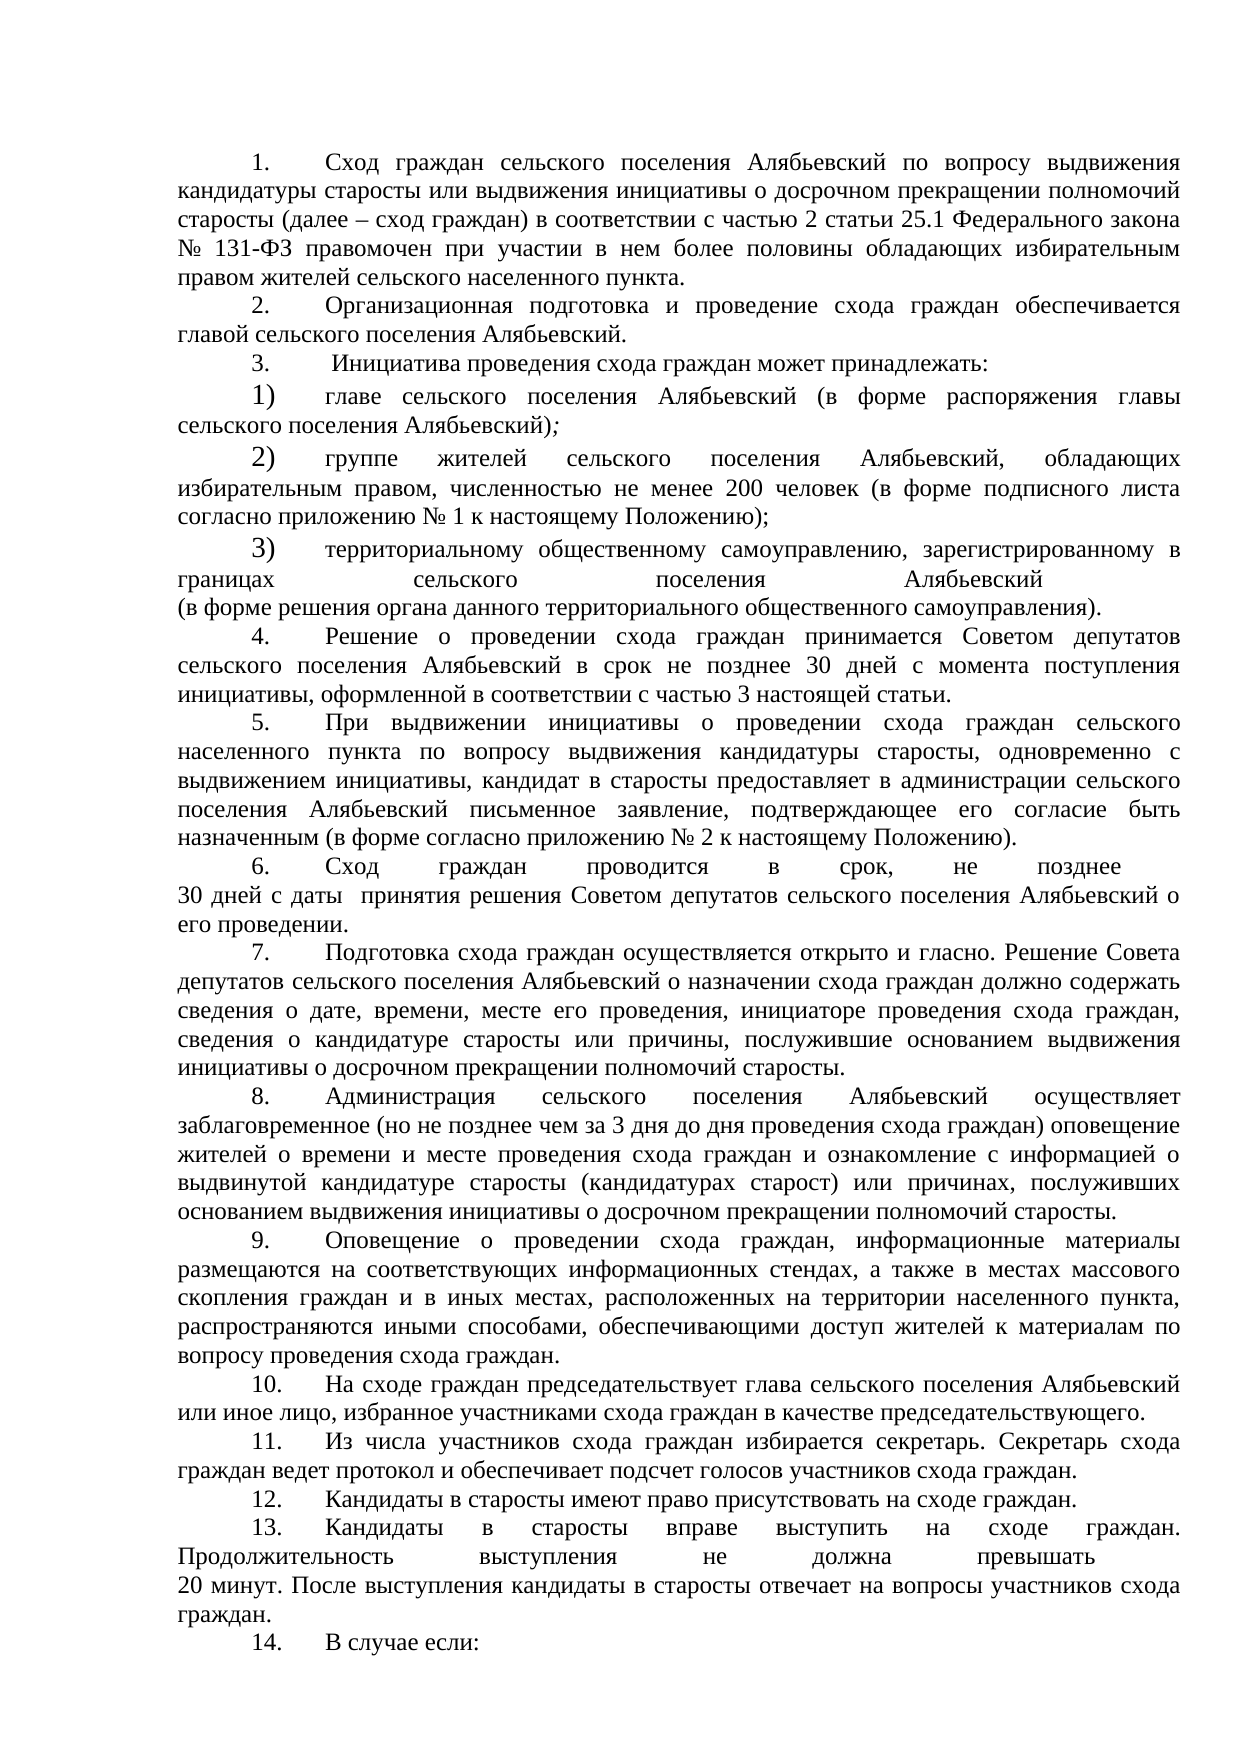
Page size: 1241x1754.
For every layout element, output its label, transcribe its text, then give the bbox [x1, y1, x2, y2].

list Из числа участников схода граждан избирается секретарь. Секретарь схода граждан ведет протокол и обеспечивает подсчет голосов участников схода граждан. [177, 1426, 1181, 1484]
list В случае если: [177, 1627, 1181, 1656]
list группе жителей сельского поселения Алябьевский, обладающих избирательным правом, численностью не менее 200 человек (в форме подписного листа согласно приложению № 1 к настоящему Положению); [177, 439, 1181, 530]
list Решение о проведении схода граждан принимается Советом депутатов сельского поселения Алябьевский в срок не позднее 30 дней с момента поступления инициативы, оформленной в соответствии с частью 3 настоящей статьи. [177, 621, 1181, 707]
list Кандидаты в старосты вправе выступить на сходе граждан. Продолжительность выступления не должна превышать 20 минут. После выступления кандидаты в старосты отвечает на вопросы участников схода граждан. [177, 1512, 1181, 1627]
list Организационная подготовка и проведение схода граждан обеспечивается главой сельского поселения Алябьевский. [177, 291, 1181, 348]
list территориальному общественному самоуправлению, зарегистрированному в границах сельского поселения Алябьевский (в форме решения органа данного территориального общественного самоуправления). [177, 530, 1181, 621]
list Сход граждан проводится в срок, не позднее 30 дней с даты принятия решения Советом депутатов сельского поселения Алябьевский о его проведении. [177, 851, 1181, 937]
list главе сельского поселения Алябьевский (в форме распоряжения главы сельского поселения Алябьевский); [177, 377, 1181, 439]
list На сходе граждан председательствует глава сельского поселения Алябьевский или иное лицо, избранное участниками схода граждан в качестве председательствующего. [177, 1369, 1181, 1426]
list Инициатива проведения схода граждан может принадлежать: [177, 348, 1181, 377]
list Кандидаты в старосты имеют право присутствовать на сходе граждан. [177, 1484, 1181, 1512]
list При выдвижении инициативы о проведении схода граждан сельского населенного пункта по вопросу выдвижения кандидатуры старосты, одновременно с выдвижением инициативы, кандидат в старосты предоставляет в администрации сельского поселения Алябьевский письменное заявление, подтверждающее его согласие быть назначенным (в форме согласно приложению № 2 к настоящему Положению). [177, 707, 1181, 851]
list Подготовка схода граждан осуществляется открыто и гласно. Решение Совета депутатов сельского поселения Алябьевский о назначении схода граждан должно содержать сведения о дате, времени, месте его проведения, инициаторе проведения схода граждан, сведения о кандидатуре старосты или причины, послужившие основанием выдвижения инициативы о досрочном прекращении полномочий старосты. [177, 937, 1181, 1081]
list Сход граждан сельского поселения Алябьевский по вопросу выдвижения кандидатуры старосты или выдвижения инициативы о досрочном прекращении полномочий старосты (далее – сход граждан) в соответствии с частью 2 статьи 25.1 Федерального закона № 131-ФЗ правомочен при участии в нем более половины обладающих избирательным правом жителей сельского населенного пункта. [177, 147, 1181, 291]
list Администрация сельского поселения Алябьевский осуществляет заблаговременное (но не позднее чем за 3 дня до дня проведения схода граждан) оповещение жителей о времени и месте проведения схода граждан и ознакомление с информацией о выдвинутой кандидатуре старосты (кандидатурах старост) или причинах, послуживших основанием выдвижения инициативы о досрочном прекращении полномочий старосты. [177, 1081, 1181, 1225]
list Оповещение о проведении схода граждан, информационные материалы размещаются на соответствующих информационных стендах, а также в местах массового скопления граждан и в иных местах, расположенных на территории населенного пункта, распространяются иными способами, обеспечивающими доступ жителей к материалам по вопросу проведения схода граждан. [177, 1225, 1181, 1369]
